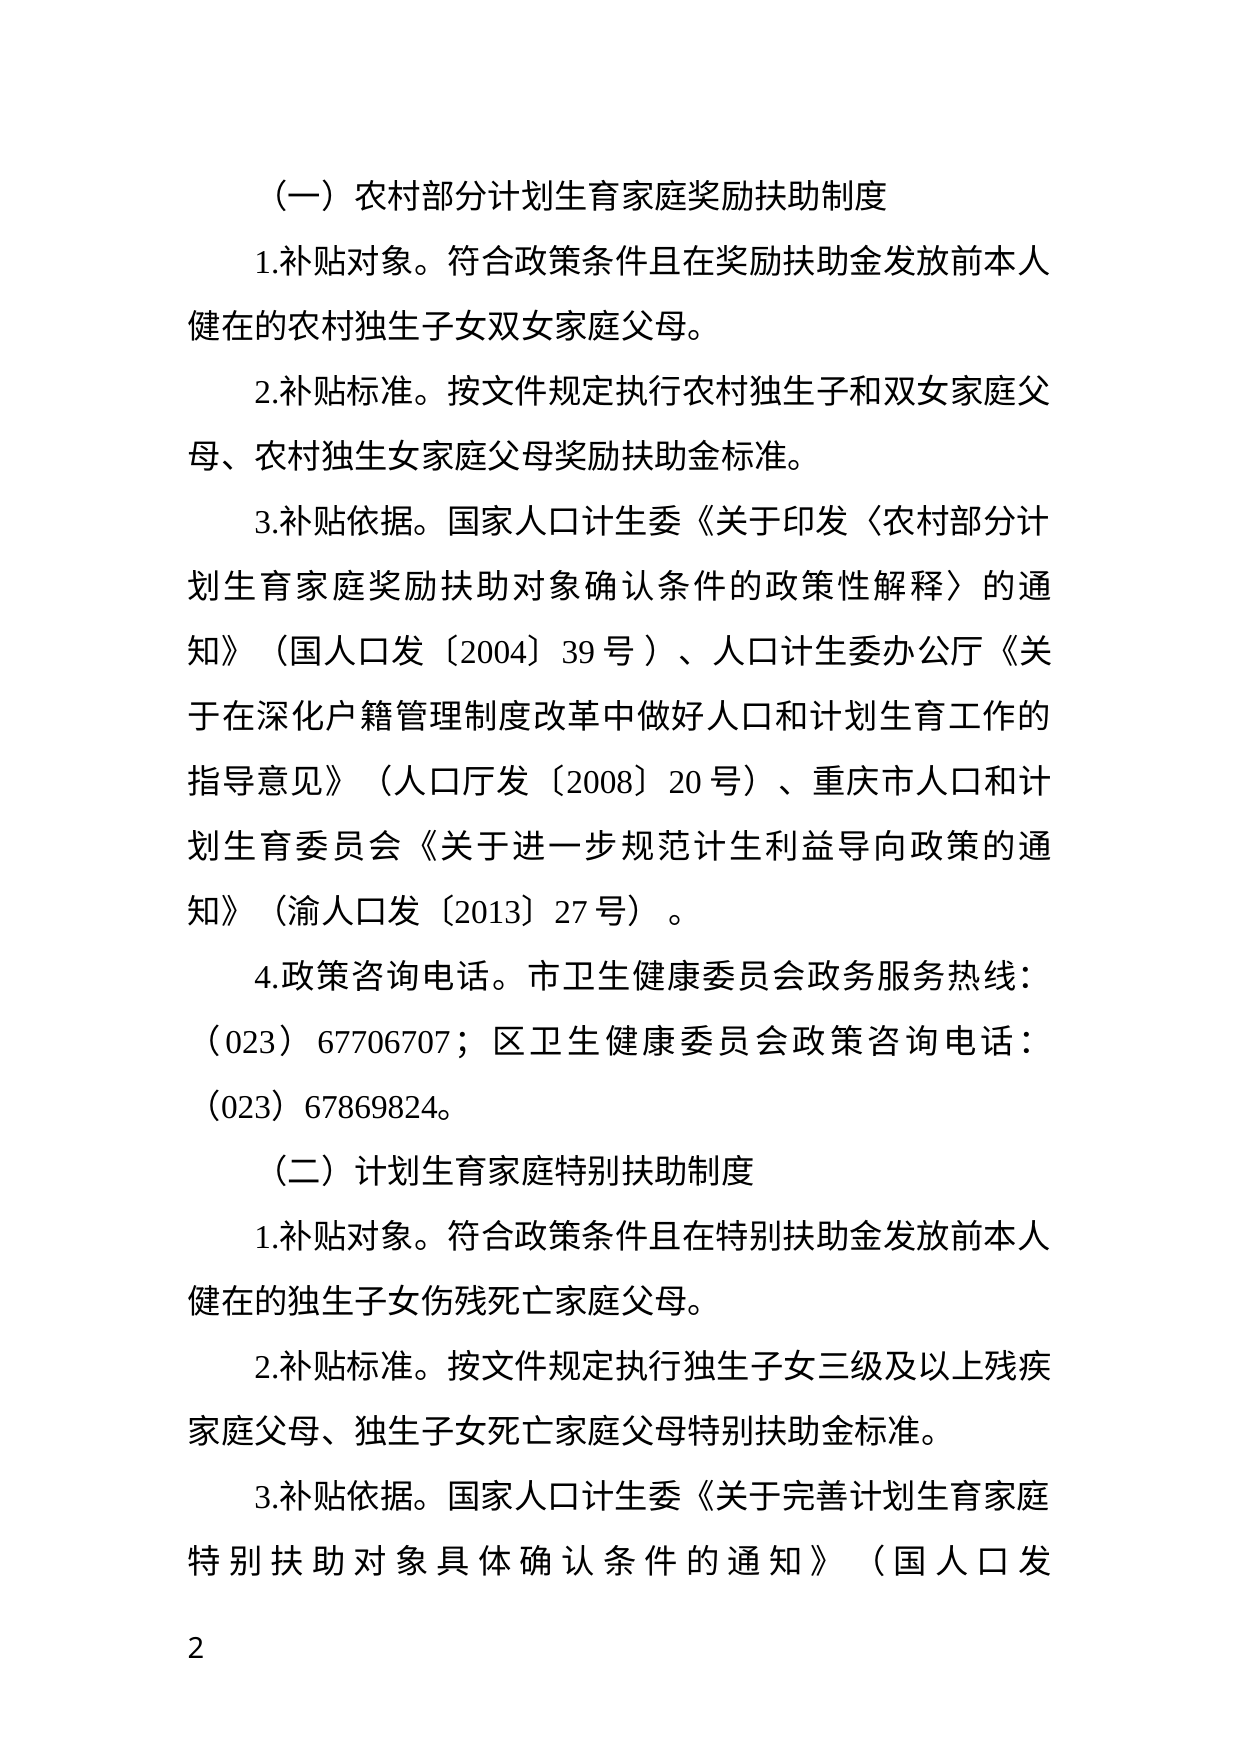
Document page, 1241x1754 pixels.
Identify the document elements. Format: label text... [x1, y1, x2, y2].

text 3.补贴依据。国家人口计生委《关于印发〈农村部分计划生育家庭奖励扶助对象确认条件的政策性解释〉的通知》（国人口发〔2004〕39号 ）、人口计生委办公厅《关于在深化户籍管理制度改革中做好人口和计划生育工作的指导意见》（人口厅发〔2008〕20号）、重庆市人口和计划生育委员会《关于进一步规范计生利益导向政策的通知》（渝人口发〔2013〕27号） 。 [187, 487, 1053, 942]
text （一）农村部分计划生育家庭奖励扶助制度 [187, 162, 1053, 227]
text 2.补贴标准。按文件规定执行农村独生子和双女家庭父母、农村独生女家庭父母奖励扶助金标准。 [187, 357, 1053, 487]
text 2.补贴标准。按文件规定执行独生子女三级及以上残疾家庭父母、独生子女死亡家庭父母特别扶助金标准。 [187, 1332, 1053, 1462]
text （二）计划生育家庭特别扶助制度 [187, 1137, 1053, 1202]
text 1.补贴对象。符合政策条件且在奖励扶助金发放前本人健在的农村独生子女双女家庭父母。 [187, 227, 1053, 357]
text 1.补贴对象。符合政策条件且在特别扶助金发放前本人健在的独生子女伤残死亡家庭父母。 [187, 1202, 1053, 1332]
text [187, 1462, 1053, 1592]
text 4.政策咨询电话。市卫生健康委员会政务服务热线：（023）67706707；区卫生健康委员会政策咨询电话：（023）67869824。 [187, 942, 1053, 1137]
